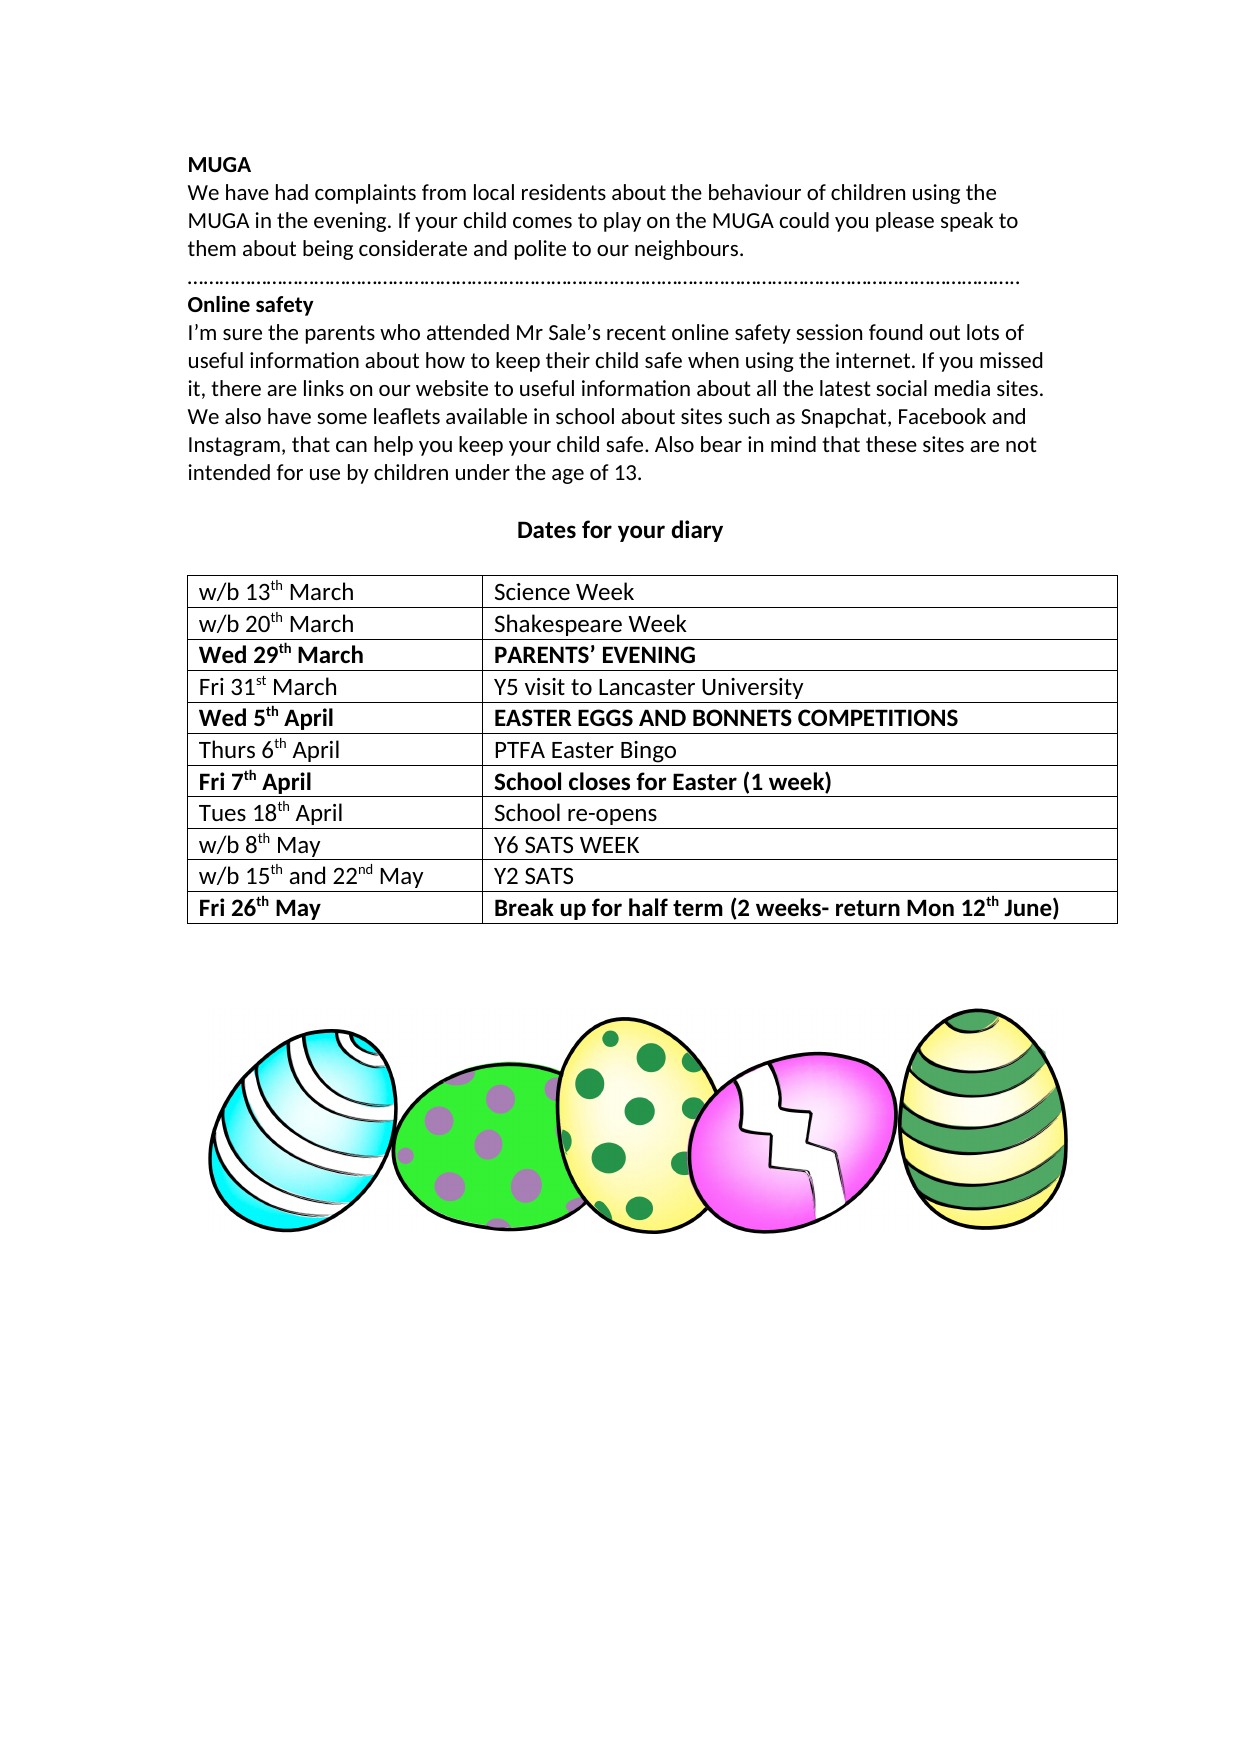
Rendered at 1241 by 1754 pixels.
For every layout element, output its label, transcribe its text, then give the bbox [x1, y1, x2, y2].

table_cell Tues 18th April [188, 797, 482, 828]
table_cell w/b 20th March [188, 608, 482, 638]
table_header w/b 13th March [188, 576, 482, 607]
picture [208, 1008, 1069, 1234]
table_cell PTFA Easter Bingo [483, 734, 1117, 765]
table_cell School re-opens [483, 797, 1117, 828]
table_cell School closes for Easter (1 week) [483, 766, 1117, 796]
text We have had complaints from local residents about the behaviour of children using the MUGA in the evening. If your child comes to play on the MUGA could you please speak to them about being considerate and polite to our neighbours. [187, 178, 1053, 262]
table_header Science Week [483, 576, 1117, 607]
table_cell PARENTS’ EVENING [483, 640, 1117, 670]
table_cell Y6 SATS WEEK [483, 829, 1117, 859]
table_cell w/b 8th May [188, 829, 482, 859]
table_cell Wed 5th April [188, 703, 482, 733]
table_cell Y5 visit to Lancaster University [483, 671, 1117, 702]
text Online safety [187, 290, 1053, 318]
table_cell Thurs 6th April [188, 734, 482, 765]
table_cell Shakespeare Week [483, 608, 1117, 638]
text I’m sure the parents who attended Mr Sale’s recent online safety session found out lots of useful information about how to keep their child safe when using the internet. If you missed it, there are links on our website to useful information about all the latest social media sites. We also have some leaflets available in school about sites such as Snapchat, Facebook and Instagram, that can help you keep your child safe. Also bear in mind that these sites are not intended for use by children under the age of 13. [187, 318, 1053, 486]
text Dates for your diary [187, 514, 1053, 545]
table_cell w/b 15th and 22nd May [188, 860, 482, 891]
table_cell Fri 26th May [188, 892, 482, 922]
table_cell EASTER EGGS AND BONNETS COMPETITIONS [483, 703, 1117, 733]
table_cell Y2 SATS [483, 860, 1117, 891]
table_cell Break up for half term (2 weeks- return Mon 12th June) [483, 892, 1117, 922]
table_cell Wed 29th March [188, 640, 482, 670]
text ………………………………………………………………………………………………………………………………………….. [187, 262, 1053, 290]
table_cell Fri 31st March [188, 671, 482, 702]
text MUGA [187, 150, 1053, 178]
table_cell Fri 7th April [188, 766, 482, 796]
